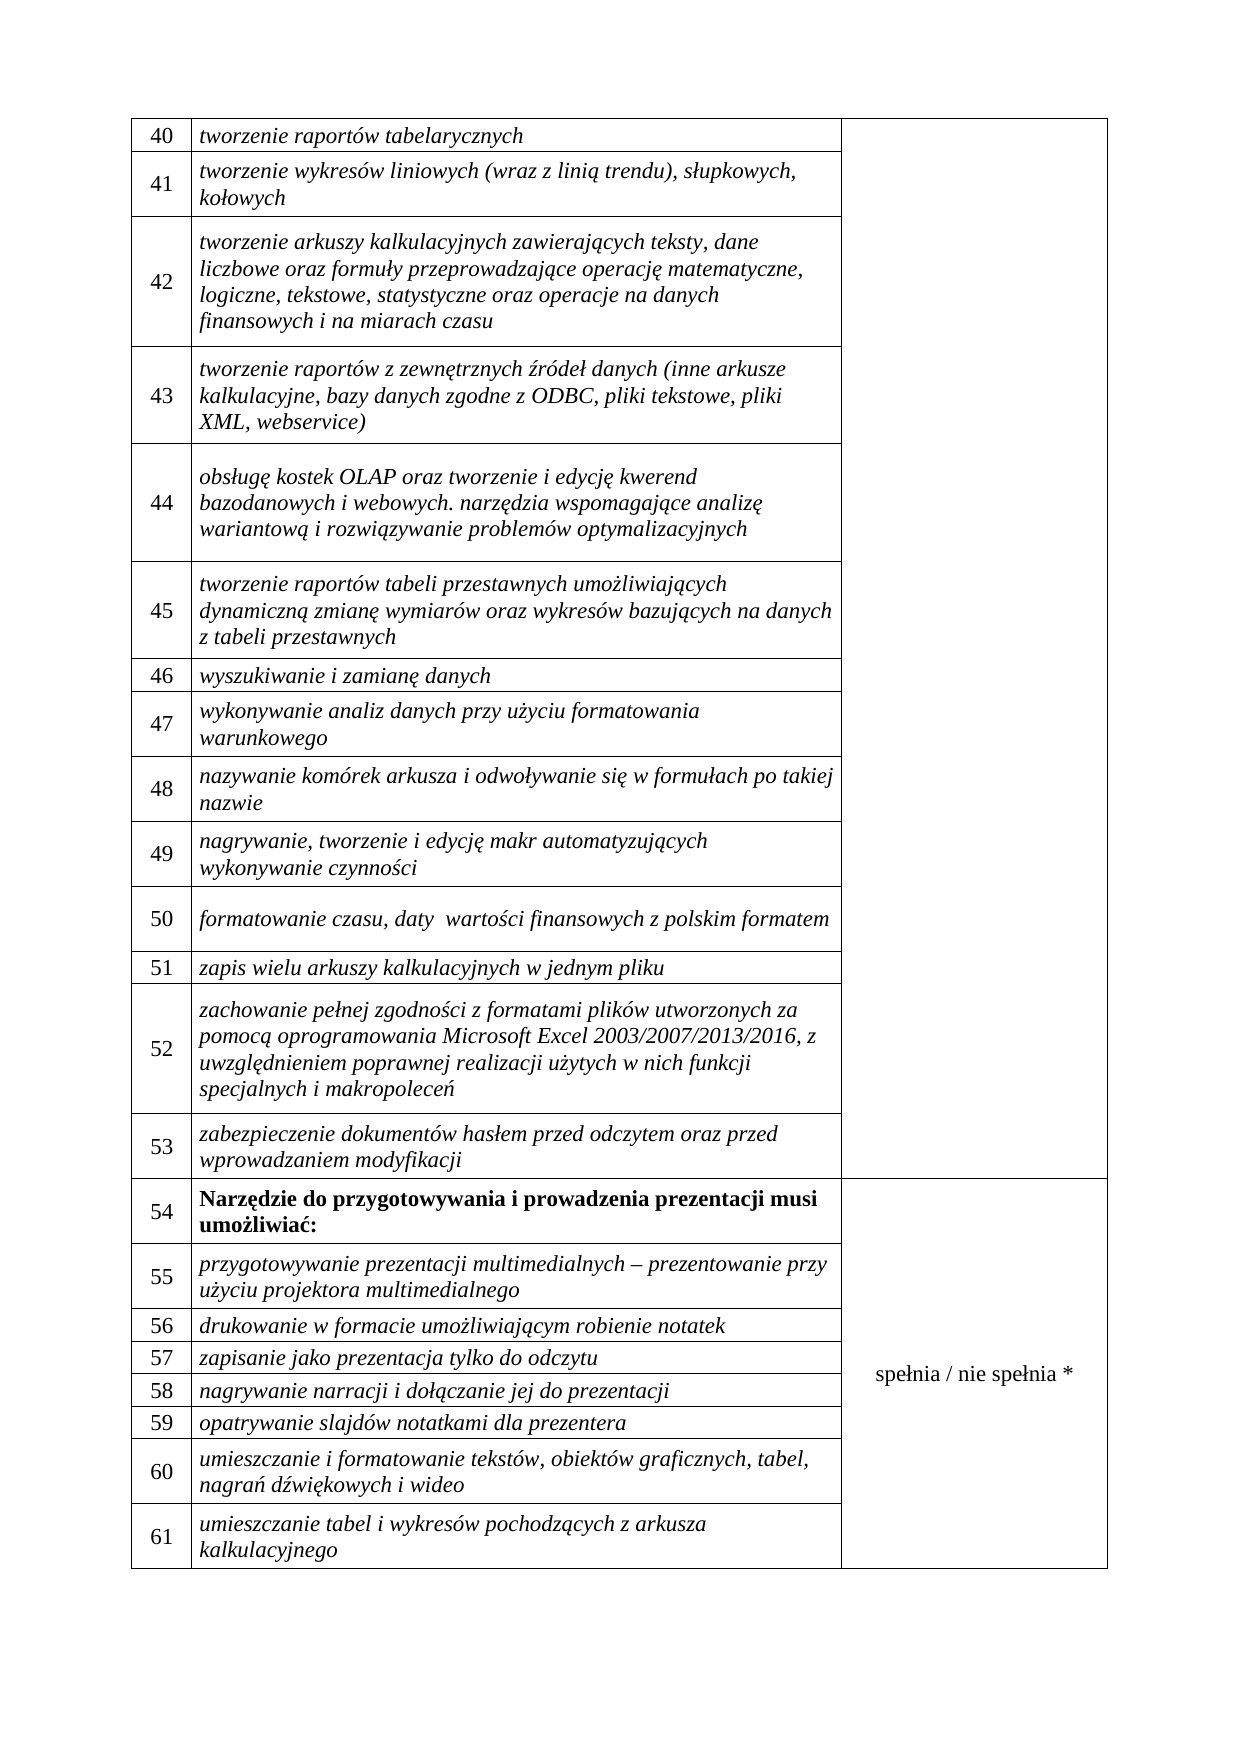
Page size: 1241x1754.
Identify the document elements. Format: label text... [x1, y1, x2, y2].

table_cell zapisanie jako prezentacja tylko do odczytu [192, 1342, 841, 1373]
table_cell 48 [132, 757, 191, 821]
table_cell 54 [132, 1179, 191, 1243]
table_cell obsługę kostek OLAP oraz tworzenie i edycję kwerend bazodanowych i webowych. narzędzia wspomagające analizę wariantową i rozwiązywanie problemów optymalizacyjnych [192, 444, 841, 561]
table_cell drukowanie w formacie umożliwiającym robienie notatek [192, 1309, 841, 1341]
table_cell zapis wielu arkuszy kalkulacyjnych w jednym pliku [192, 952, 841, 983]
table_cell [842, 119, 1107, 1178]
table_cell 61 [132, 1504, 191, 1568]
table_cell 46 [132, 659, 191, 691]
table_cell spełnia / nie spełnia * [842, 1179, 1107, 1568]
table_cell wyszukiwanie i zamianę danych [192, 659, 841, 691]
table_cell 47 [132, 692, 191, 756]
table_cell zabezpieczenie dokumentów hasłem przed odczytem oraz przed wprowadzaniem modyfikacji [192, 1114, 841, 1178]
table_cell formatowanie czasu, daty wartości finansowych z polskim formatem [192, 887, 841, 951]
table_cell 42 [132, 217, 191, 346]
table_cell umieszczanie tabel i wykresów pochodzących z arkusza kalkulacyjnego [192, 1504, 841, 1568]
table_cell 43 [132, 347, 191, 443]
table_cell 57 [132, 1342, 191, 1373]
table_cell 41 [132, 152, 191, 216]
table_cell tworzenie wykresów liniowych (wraz z linią trendu), słupkowych, kołowych [192, 152, 841, 216]
table_cell 55 [132, 1244, 191, 1308]
table_cell Narzędzie do przygotowywania i prowadzenia prezentacji musi umożliwiać: [192, 1179, 841, 1243]
table_cell opatrywanie slajdów notatkami dla prezentera [192, 1407, 841, 1438]
table_cell przygotowywanie prezentacji multimedialnych – prezentowanie przy użyciu projektora multimedialnego [192, 1244, 841, 1308]
table_cell 45 [132, 562, 191, 658]
table_cell wykonywanie analiz danych przy użyciu formatowania warunkowego [192, 692, 841, 756]
table_cell zachowanie pełnej zgodności z formatami plików utworzonych za pomocą oprogramowania Microsoft Excel 2003/2007/2013/2016, z uwzględnieniem poprawnej realizacji użytych w nich funkcji specjalnych i makropoleceń [192, 984, 841, 1113]
table_cell tworzenie arkuszy kalkulacyjnych zawierających teksty, dane liczbowe oraz formuły przeprowadzające operację matematyczne, logiczne, tekstowe, statystyczne oraz operacje na danych finansowych i na miarach czasu [192, 217, 841, 346]
table_cell tworzenie raportów tabeli przestawnych umożliwiających dynamiczną zmianę wymiarów oraz wykresów bazujących na danych z tabeli przestawnych [192, 562, 841, 658]
table_cell 50 [132, 887, 191, 951]
table_cell 59 [132, 1407, 191, 1438]
table_cell 56 [132, 1309, 191, 1341]
table_cell 44 [132, 444, 191, 561]
table_cell 49 [132, 822, 191, 886]
table_cell nazywanie komórek arkusza i odwoływanie się w formułach po takiej nazwie [192, 757, 841, 821]
table_cell tworzenie raportów z zewnętrznych źródeł danych (inne arkusze kalkulacyjne, bazy danych zgodne z ODBC, pliki tekstowe, pliki XML, webservice) [192, 347, 841, 443]
table_cell nagrywanie narracji i dołączanie jej do prezentacji [192, 1374, 841, 1406]
table_cell 52 [132, 984, 191, 1113]
table_cell umieszczanie i formatowanie tekstów, obiektów graficznych, tabel, nagrań dźwiękowych i wideo [192, 1439, 841, 1503]
table_cell 51 [132, 952, 191, 983]
table_cell tworzenie raportów tabelarycznych [192, 119, 841, 151]
table_cell 58 [132, 1374, 191, 1406]
table_cell 53 [132, 1114, 191, 1178]
table_cell 40 [132, 119, 191, 151]
table_cell 60 [132, 1439, 191, 1503]
table_cell nagrywanie, tworzenie i edycję makr automatyzujących wykonywanie czynności [192, 822, 841, 886]
